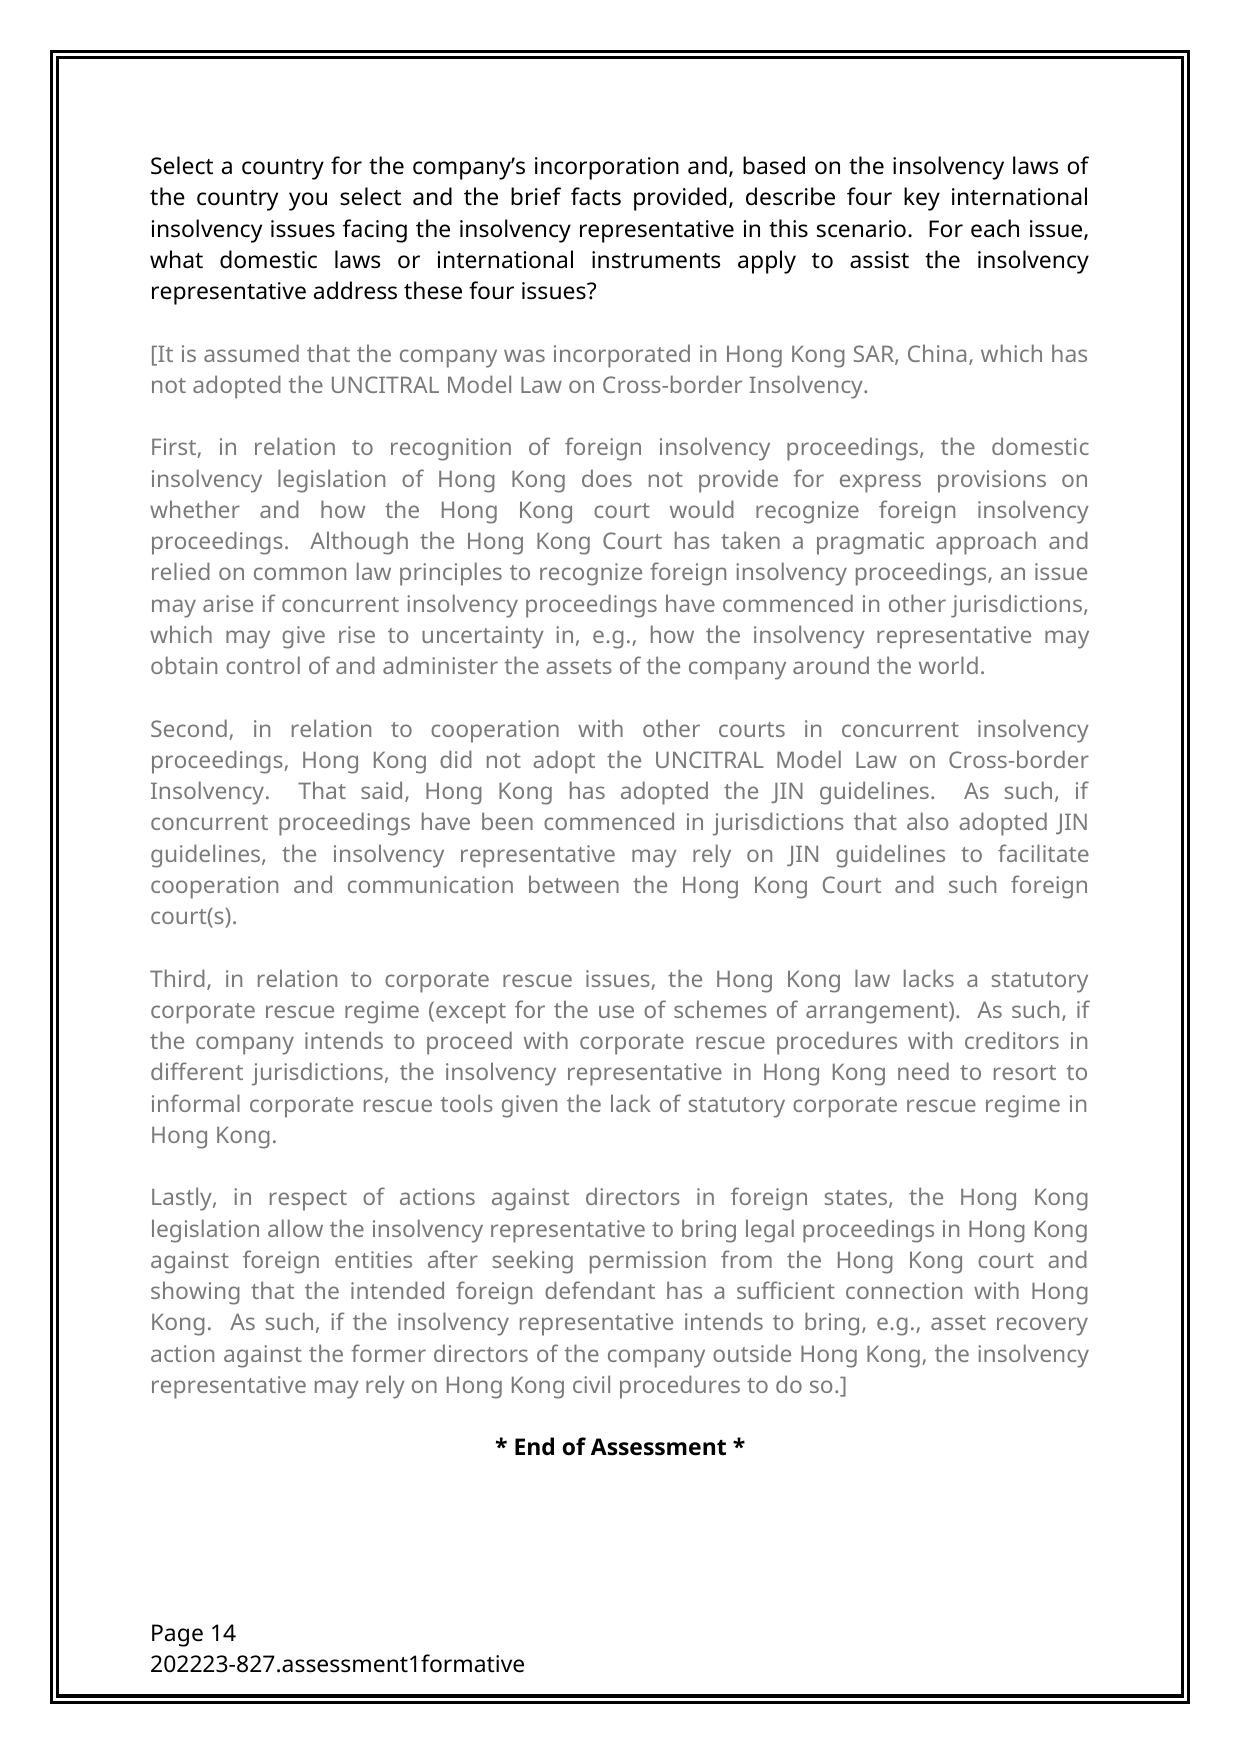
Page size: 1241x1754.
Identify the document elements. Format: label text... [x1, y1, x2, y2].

text Lastly, in respect of actions against directors in foreign states, the Hong Kong legislation allow the insolvency representative to bring legal proceedings in Hong Kong against foreign entities after seeking permission from the Hong Kong court and showing that the intended foreign defendant has a sufficient connection with Hong Kong. As such, if the insolvency representative intends to bring, e.g., asset recovery action against the former directors of the company outside Hong Kong, the insolvency representative may rely on Hong Kong civil procedures to do so.] [150, 1181, 1090, 1400]
text [It is assumed that the company was incorporated in Hong Kong SAR, China, which has not adopted the UNCITRAL Model Law on Cross-border Insolvency. [150, 337, 1090, 400]
text Select a country for the company’s incorporation and, based on the insolvency laws of the country you select and the brief facts provided, describe four key international insolvency issues facing the insolvency representative in this scenario. For each issue, what domestic laws or international instruments apply to assist the insolvency representative address these four issues? [150, 150, 1090, 306]
text Second, in relation to cooperation with other courts in concurrent insolvency proceedings, Hong Kong did not adopt the UNCITRAL Model Law on Cross-border Insolvency. That said, Hong Kong has adopted the JIN guidelines. As such, if concurrent proceedings have been commenced in jurisdictions that also adopted JIN guidelines, the insolvency representative may rely on JIN guidelines to facilitate cooperation and communication between the Hong Kong Court and such foreign court(s). [150, 712, 1090, 931]
text Third, in relation to corporate rescue issues, the Hong Kong law lacks a statutory corporate rescue regime (except for the use of schemes of arrangement). As such, if the company intends to proceed with corporate rescue procedures with creditors in different jurisdictions, the insolvency representative in Hong Kong need to resort to informal corporate rescue tools given the lack of statutory corporate rescue regime in Hong Kong. [150, 962, 1090, 1150]
text * End of Assessment * [150, 1431, 1090, 1462]
text First, in relation to recognition of foreign insolvency proceedings, the domestic insolvency legislation of Hong Kong does not provide for express provisions on whether and how the Hong Kong court would recognize foreign insolvency proceedings. Although the Hong Kong Court has taken a pragmatic approach and relied on common law principles to recognize foreign insolvency proceedings, an issue may arise if concurrent insolvency proceedings have commenced in other jurisdictions, which may give rise to uncertainty in, e.g., how the insolvency representative may obtain control of and administer the assets of the company around the world. [150, 431, 1090, 681]
